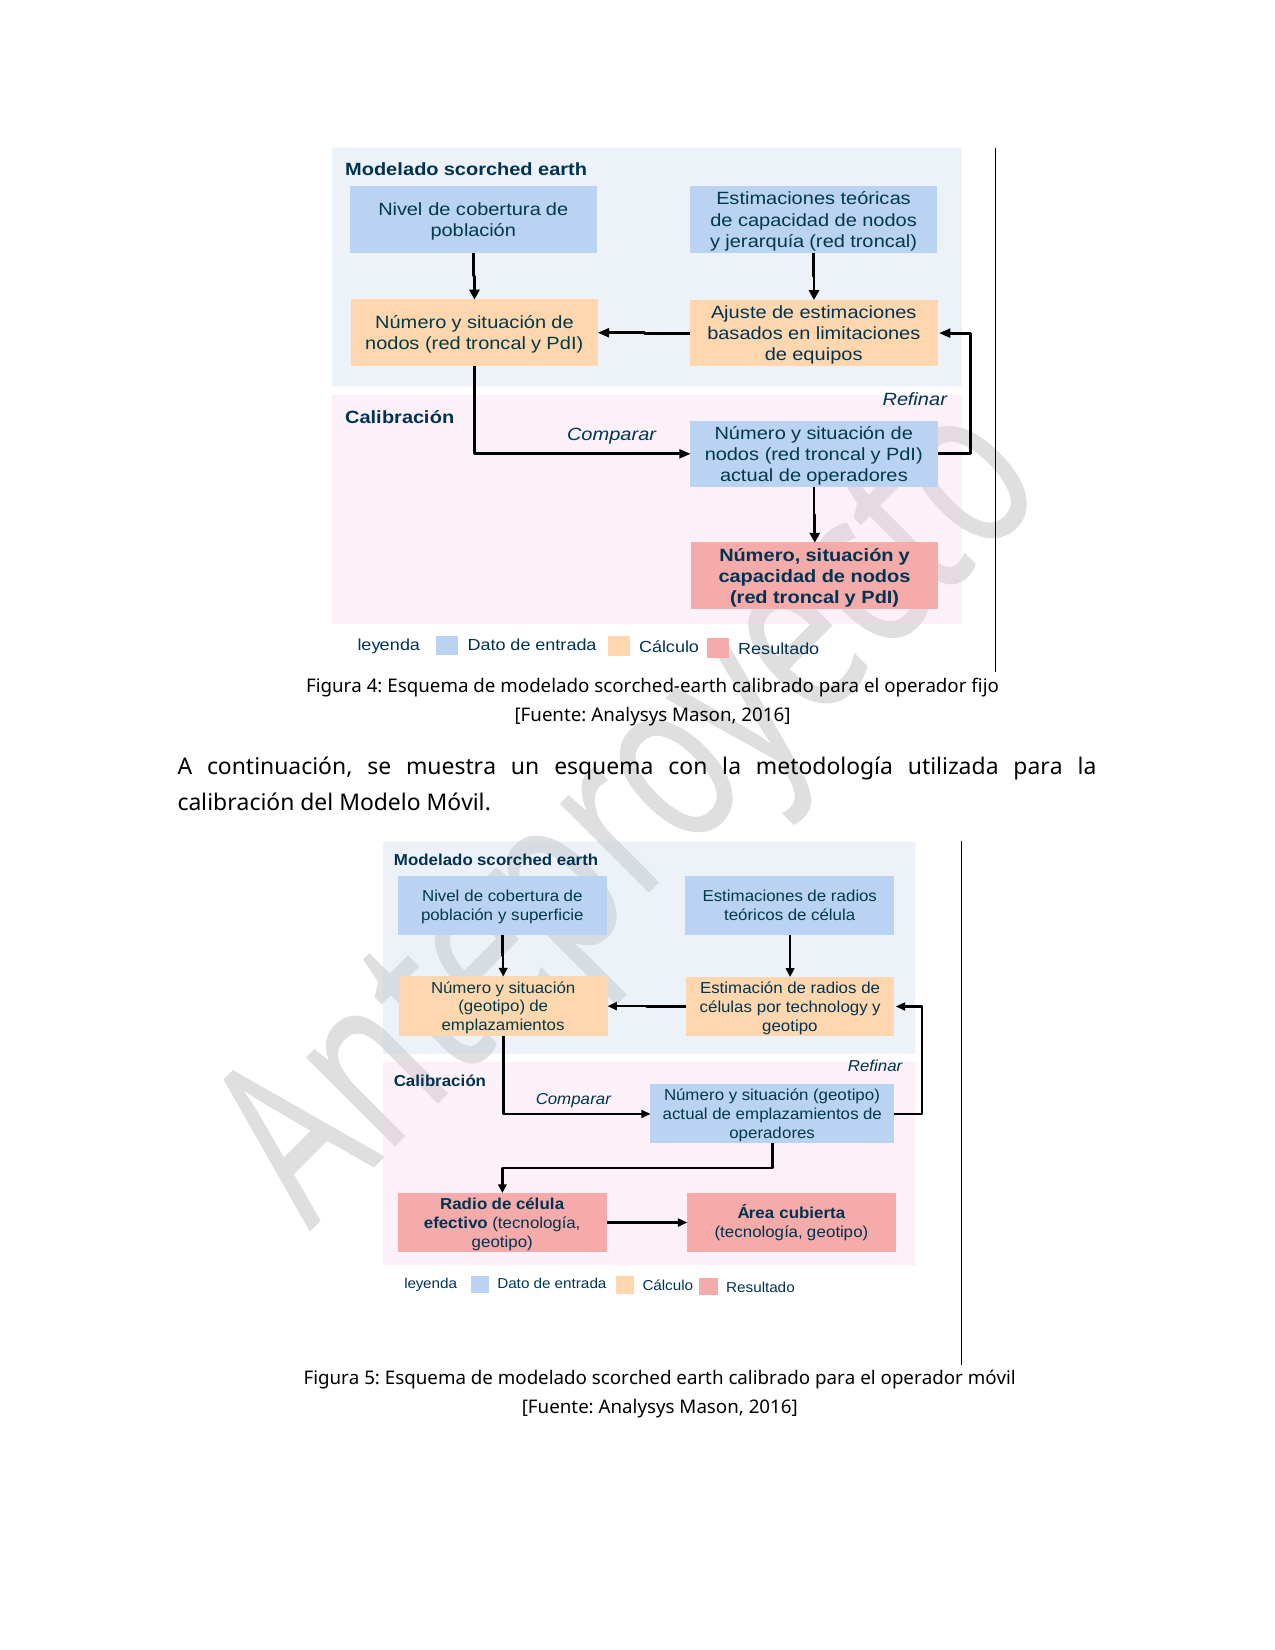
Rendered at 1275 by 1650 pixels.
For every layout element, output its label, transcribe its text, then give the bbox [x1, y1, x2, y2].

text [Fuente: Analysys Mason, 2016] [222, 1394, 1098, 1419]
picture [474, 1002, 482, 1007]
picture [530, 915, 535, 923]
picture [466, 1025, 472, 1033]
picture [422, 915, 427, 923]
picture [496, 1021, 504, 1030]
text [Fuente: Analysys Mason, 2016] [207, 701, 1098, 727]
table_header [279, 148, 995, 672]
table_header [314, 841, 961, 1364]
picture [535, 984, 543, 993]
table_cell Originación roaming internacional [382, 1061, 916, 1266]
picture [432, 982, 442, 993]
text A continuación, se muestra un esquema con la metodología utilizada para la calibración del Modelo Móvil. [177, 750, 1098, 817]
text Figura 5: Esquema de modelado scorched earth calibrado para el operador móvil [222, 1364, 1098, 1390]
table_cell Llamadas de voz recibidas desde otro operador móvil y terminada en la red de un suscriptor (minorista u OMV) del operador móvil modelado. [332, 395, 962, 625]
text Figura 4: Esquema de modelado scorched-earth calibrado para el operador fijo [207, 672, 1098, 697]
